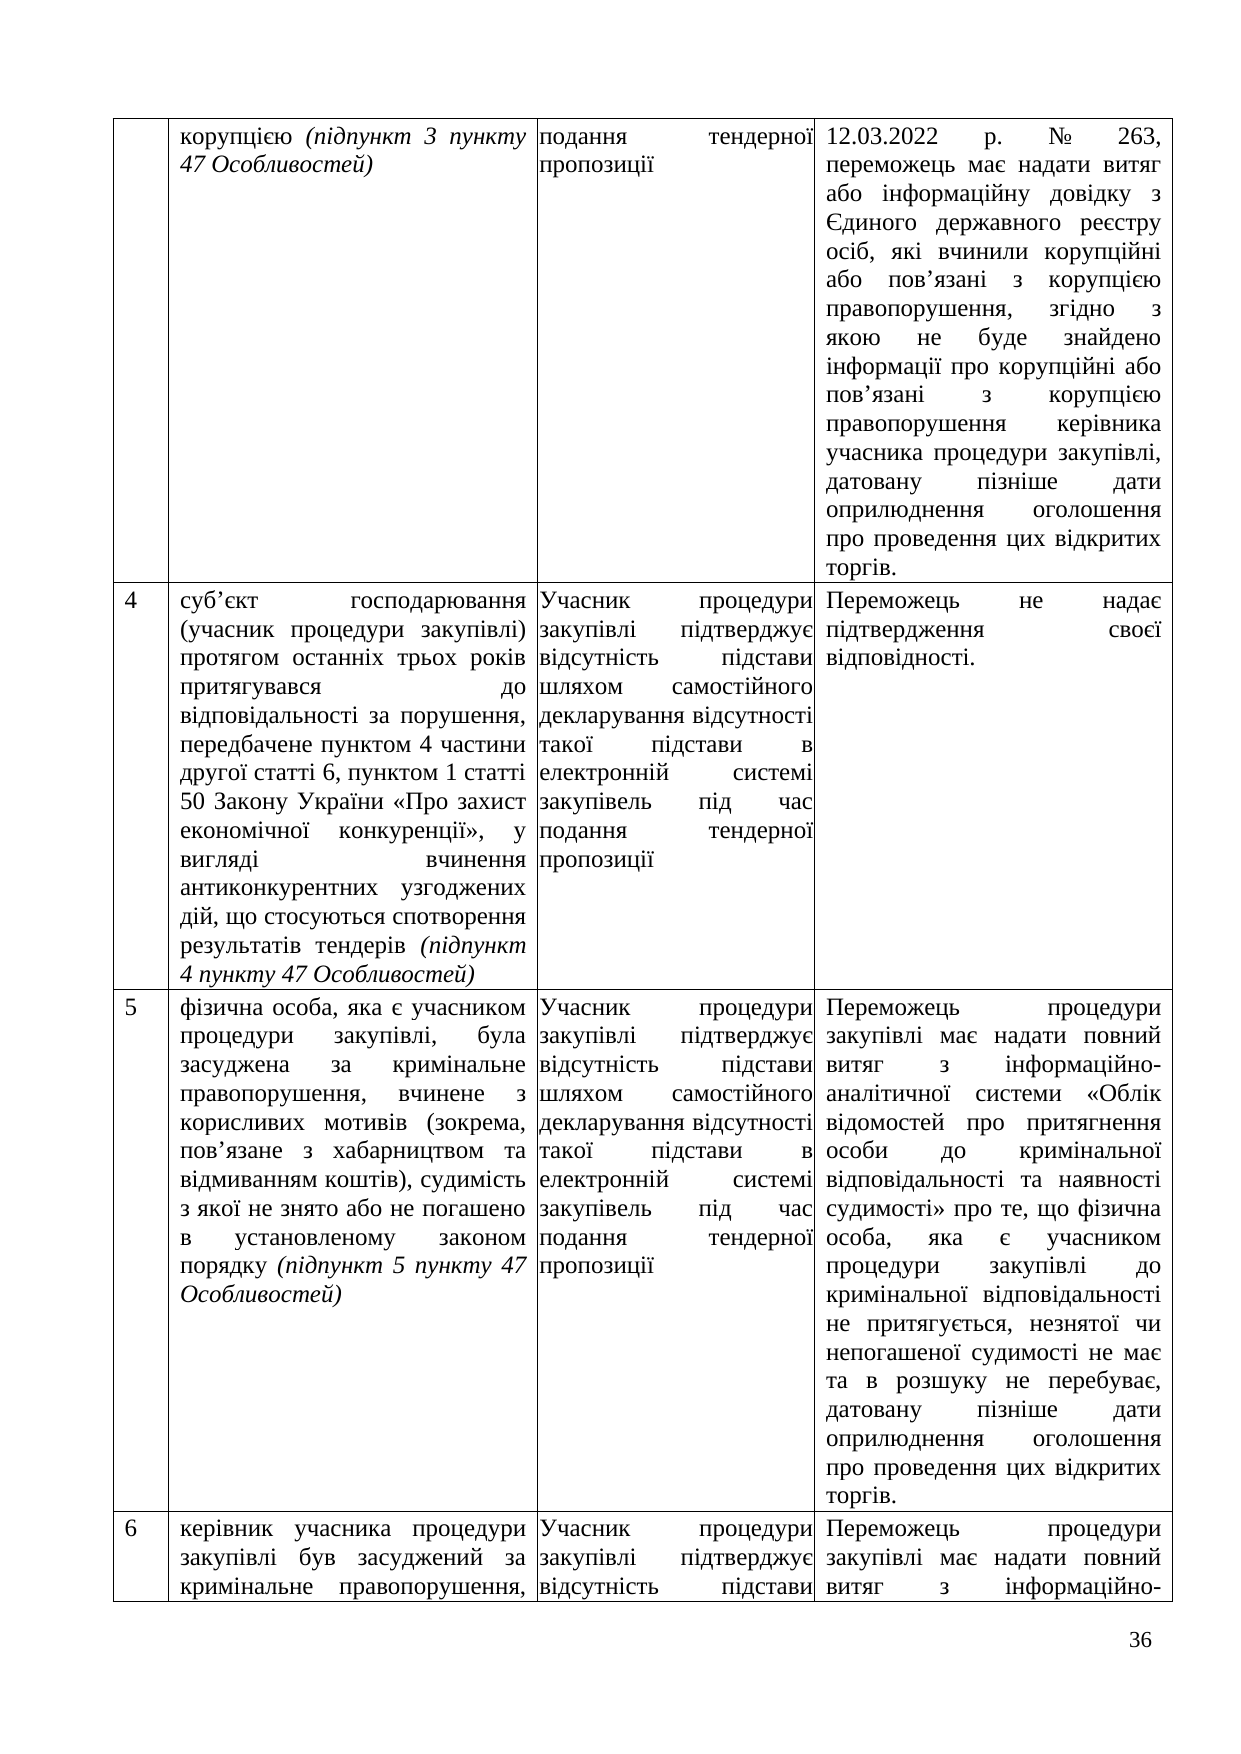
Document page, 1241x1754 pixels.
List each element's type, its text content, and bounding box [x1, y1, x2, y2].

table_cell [169, 119, 537, 582]
table_cell 4 [114, 583, 168, 989]
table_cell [538, 119, 814, 582]
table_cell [815, 119, 1172, 582]
table_cell суб’єкт господарювання (учасник процедури закупівлі) протягом останніх трьох років притягувався до відповідальності за порушення, передбачене пунктом 4 частини другої статті 6, пунктом 1 статті 50 Закону України «Про захист економічної конкуренції», у вигляді вчинення антиконкурентних узгоджених дій, що стосуються спотворення результатів тендерів (підпункт 4 пункту 47 Особливостей) [169, 583, 537, 989]
table_cell фізична особа, яка є учасником процедури закупівлі, була засуджена за кримінальне правопорушення, вчинене з корисливих мотивів (зокрема, пов’язане з хабарництвом та відмиванням коштів), судимість з якої не знято або не погашено в установленому законом порядку (підпункт 5 пункту 47 Особливостей) [169, 990, 537, 1511]
table_cell Переможець не надає підтвердження своєї відповідності. [815, 583, 1172, 989]
table_cell 6 [114, 1512, 168, 1601]
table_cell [815, 1512, 1172, 1601]
table_cell 5 [114, 990, 168, 1511]
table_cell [538, 1512, 814, 1601]
table_cell Переможець процедури закупівлі має надати повний витяг з інформаційно-аналітичної системи «Облік відомостей про притягнення особи до кримінальної відповідальності та наявності судимості» про те, що фізична особа, яка є учасником процедури закупівлі до кримінальної відповідальності не притягується, незнятої чи непогашеної судимості не має та в розшуку не перебуває, датовану пізніше дати оприлюднення оголошення про проведення цих відкритих торгів. [815, 990, 1172, 1511]
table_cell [169, 1512, 537, 1601]
table_cell 3 [114, 119, 168, 582]
